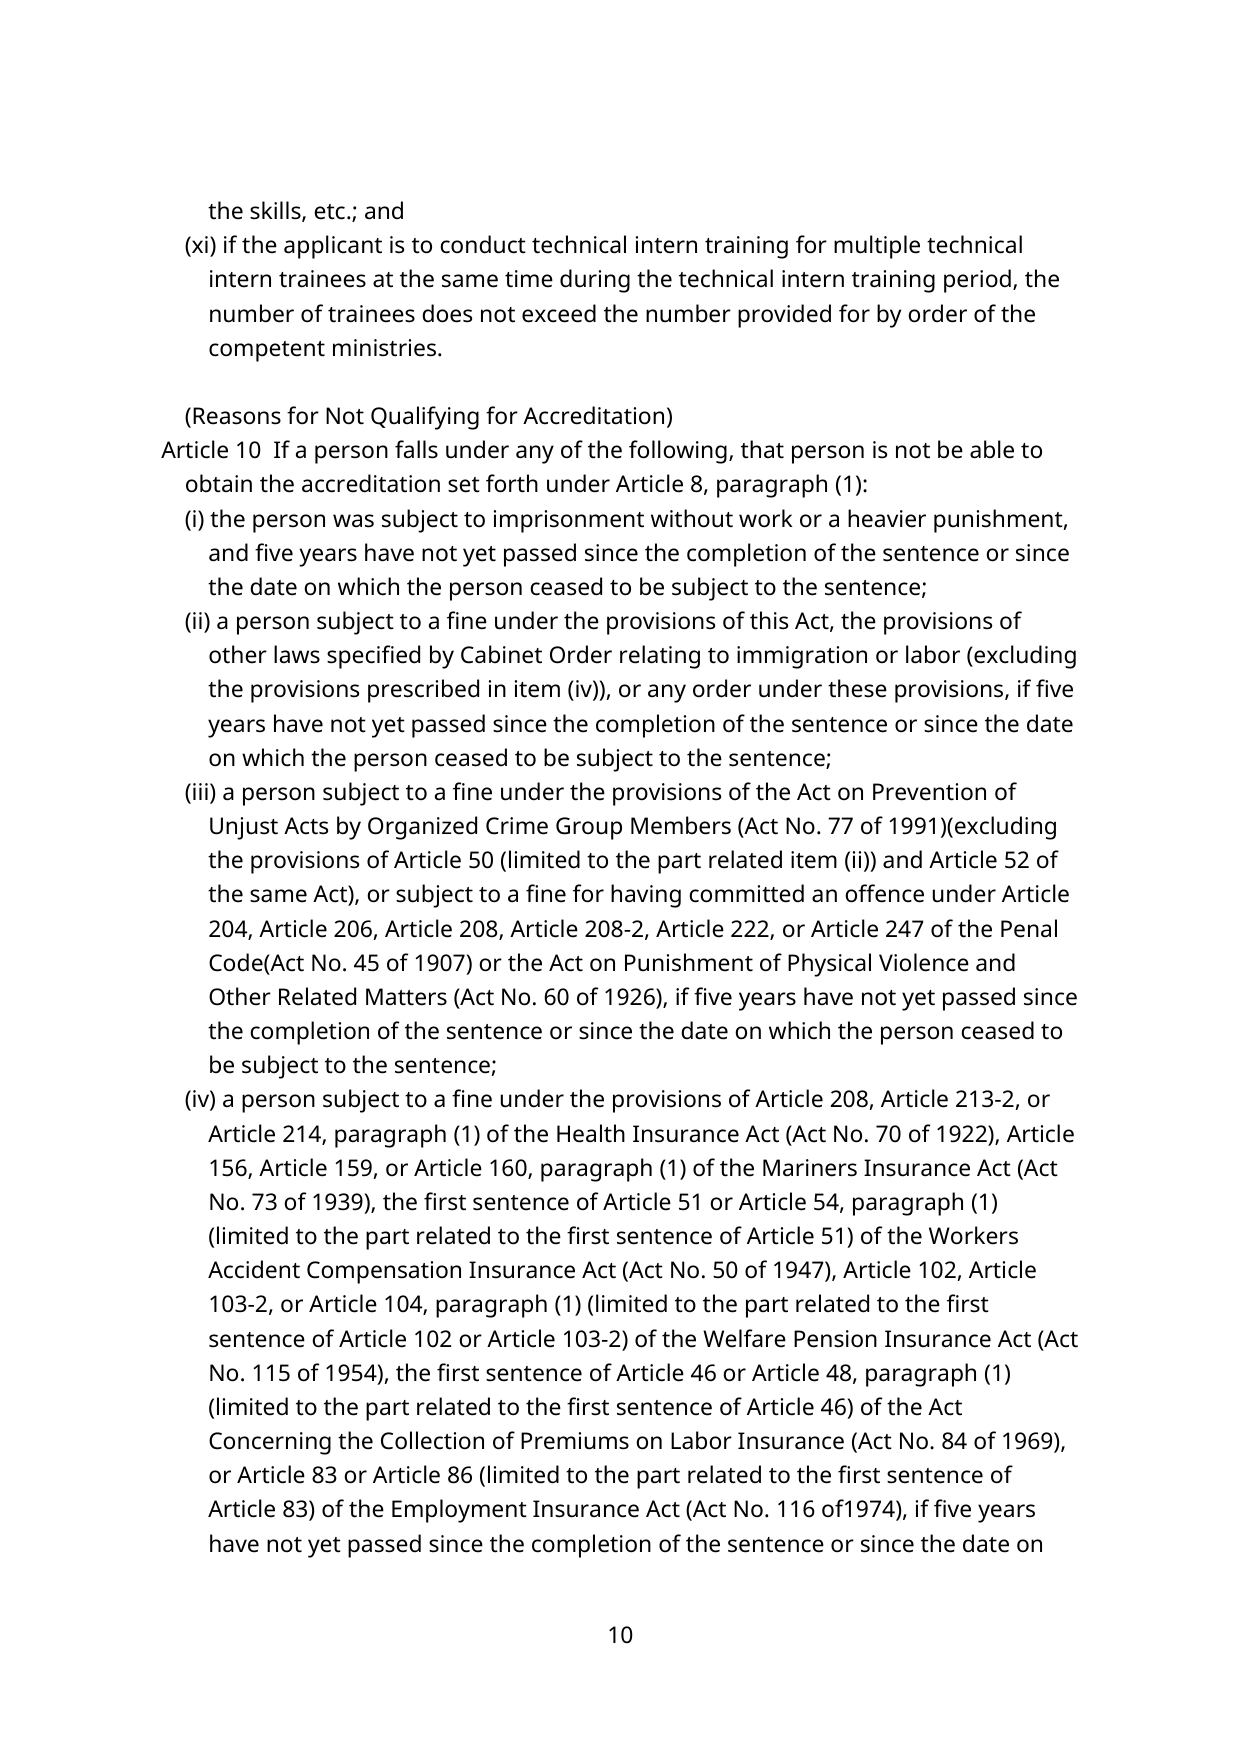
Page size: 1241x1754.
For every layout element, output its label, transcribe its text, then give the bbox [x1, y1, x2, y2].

text (ii) a person subject to a fine under the provisions of this Act, the provisions of other laws specified by Cabinet Order relating to immigration or labor (excluding the provisions prescribed in item (iv)), or any order under these provisions, if five years have not yet passed since the completion of the sentence or since the date on which the person ceased to be subject to the sentence; [184, 604, 1079, 774]
text (Reasons for Not Qualifying for Accreditation) [184, 399, 1079, 433]
text (iii) a person subject to a fine under the provisions of the Act on Prevention of Unjust Acts by Organized Crime Group Members (Act No. 77 of 1991)(excluding the provisions of Article 50 (limited to the part related item (ii)) and Article 52 of the same Act), or subject to a fine for having committed an offence under Article 204, Article 206, Article 208, Article 208-2, Article 222, or Article 247 of the Penal Code(Act No. 45 of 1907) or the Act on Punishment of Physical Violence and Other Related Matters (Act No. 60 of 1926), if five years have not yet passed since the completion of the sentence or since the date on which the person ceased to be subject to the sentence; [184, 774, 1079, 1082]
text Article 10 If a person falls under any of the following, that person is not be able to obtain the accreditation set forth under Article 8, paragraph (1): [161, 433, 1079, 501]
text (i) the person was subject to imprisonment without work or a heavier punishment, and five years have not yet passed since the completion of the sentence or since the date on which the person ceased to be subject to the sentence; [184, 501, 1079, 604]
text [184, 1082, 1079, 1560]
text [184, 194, 1079, 228]
text (xi) if the applicant is to conduct technical intern training for multiple technical intern trainees at the same time during the technical intern training period, the number of trainees does not exceed the number provided for by order of the competent ministries. [184, 228, 1079, 364]
